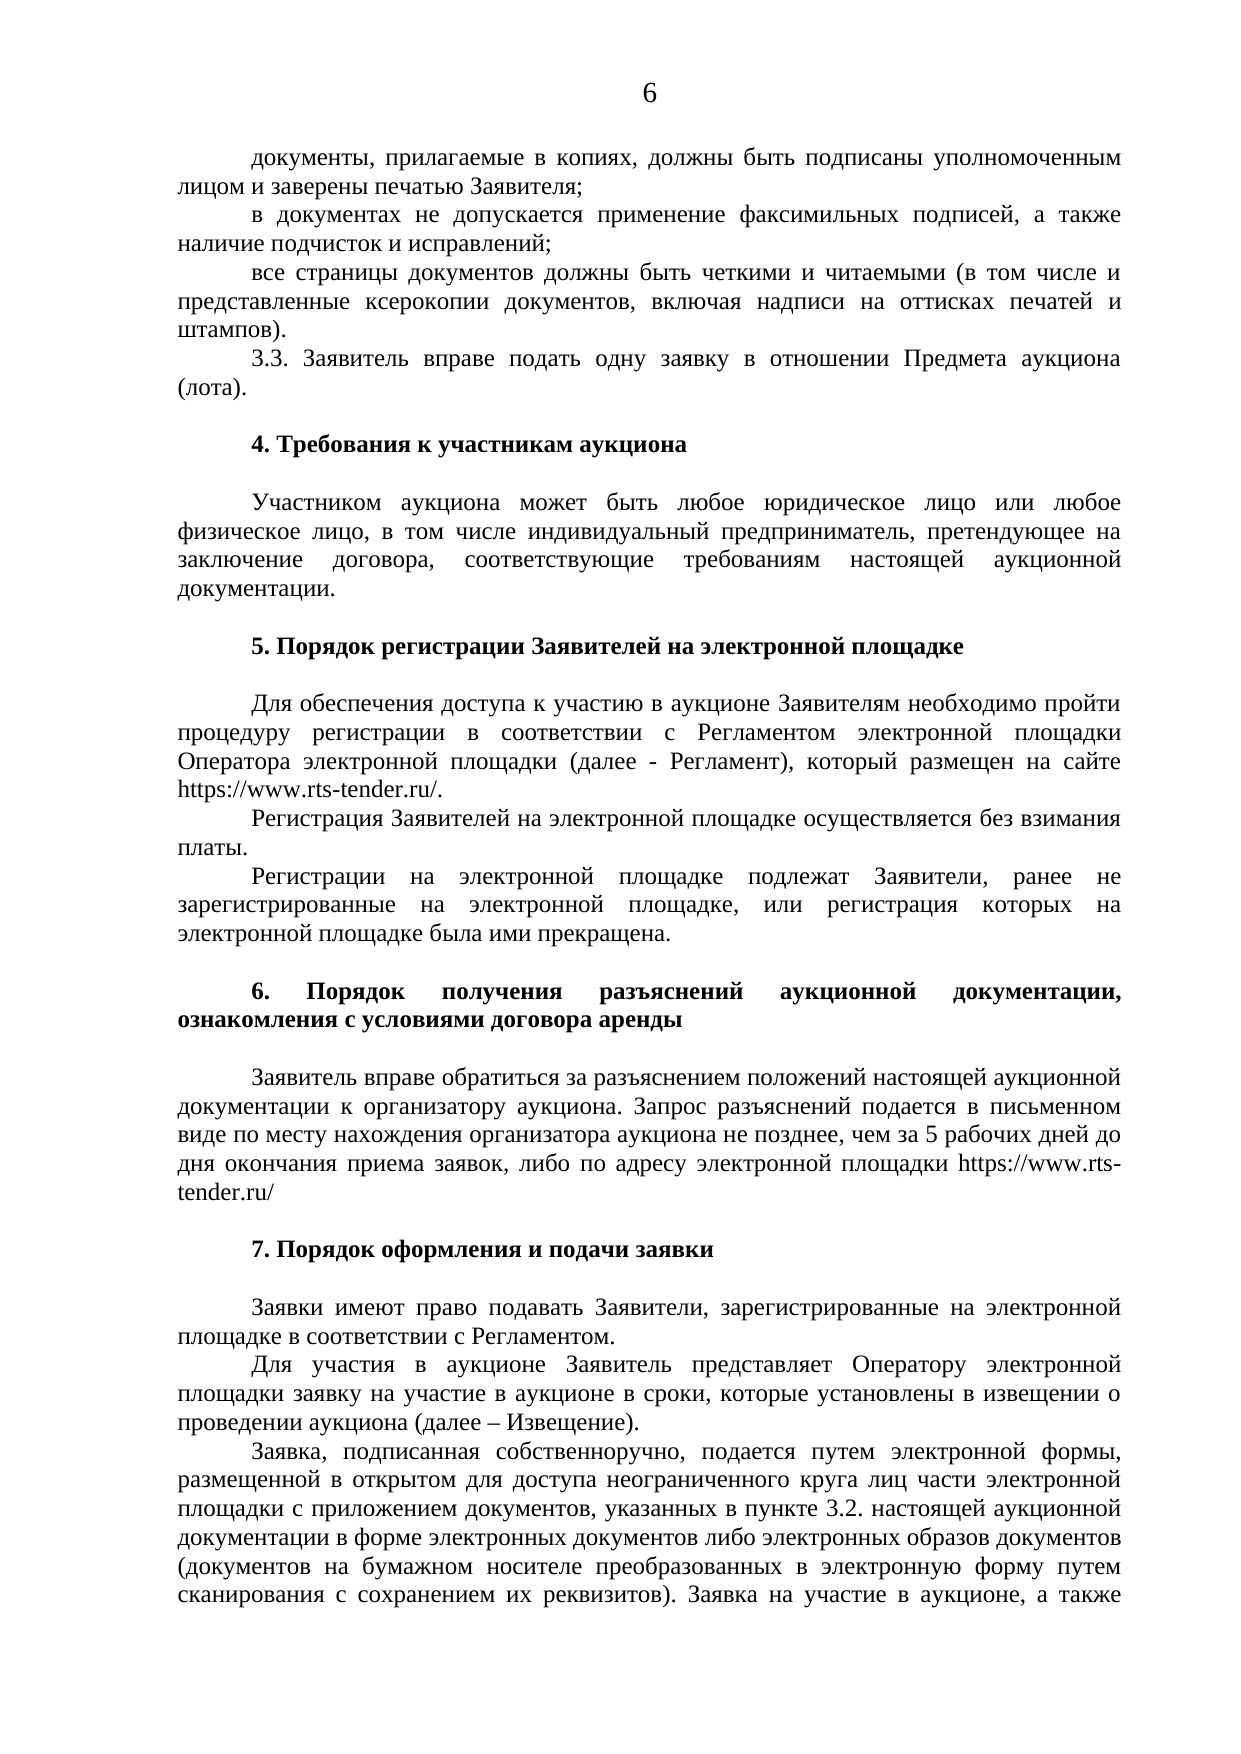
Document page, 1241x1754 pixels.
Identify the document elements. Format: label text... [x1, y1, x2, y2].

text Участником аукциона может быть любое юридическое лицо или любое физическое лицо, в том числе индивидуальный предприниматель, претендующее на заключение договора, соответствующие требованиям настоящей аукционной документации. [177, 487, 1122, 602]
text Для обеспечения доступа к участию в аукционе Заявителям необходимо пройти процедуру регистрации в соответствии с Регламентом электронной площадки Оператора электронной площадки (далее - Регламент), который размещен на сайте https://www.rts-tender.ru/. [177, 688, 1122, 803]
text Для участия в аукционе Заявитель представляет Оператору электронной площадки заявку на участие в аукционе в сроки, которые установлены в извещении о проведении аукциона (далее – Извещение). [177, 1349, 1122, 1436]
text Заявитель вправе обратиться за разъяснением положений настоящей аукционной документации к организатору аукциона. Запрос разъяснений подается в письменном виде по месту нахождения организатора аукциона не позднее, чем за 5 рабочих дней до дня окончания приема заявок, либо по адресу электронной площадки https://www.rts-tender.ru/ [177, 1062, 1122, 1206]
text в документах не допускается применение факсимильных подписей, а также наличие подчисток и исправлений; [177, 199, 1122, 257]
text Заявки имеют право подавать Заявители, зарегистрированные на электронной площадке в соответствии с Регламентом. [177, 1292, 1122, 1349]
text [177, 1436, 1122, 1608]
text 4. Требования к участникам аукциона [177, 429, 1122, 458]
text 7. Порядок оформления и подачи заявки [177, 1234, 1122, 1263]
text 3.3. Заявитель вправе подать одну заявку в отношении Предмета аукциона (лота). [177, 343, 1122, 401]
text 5. Порядок регистрации Заявителей на электронной площадке [177, 631, 1122, 659]
text все страницы документов должны быть четкими и читаемыми (в том числе и представленные ксерокопии документов, включая надписи на оттисках печатей и штампов). [177, 257, 1122, 343]
text документы, прилагаемые в копиях, должны быть подписаны уполномоченным лицом и заверены печатью Заявителя; [177, 142, 1122, 199]
text 6. Порядок получения разъяснений аукционной документации, ознакомления с условиями договора аренды [177, 976, 1122, 1033]
text Регистрации на электронной площадке подлежат Заявители, ранее не зарегистрированные на электронной площадке, или регистрация которых на электронной площадке была ими прекращена. [177, 861, 1122, 947]
text Регистрация Заявителей на электронной площадке осуществляется без взимания платы. [177, 803, 1122, 861]
